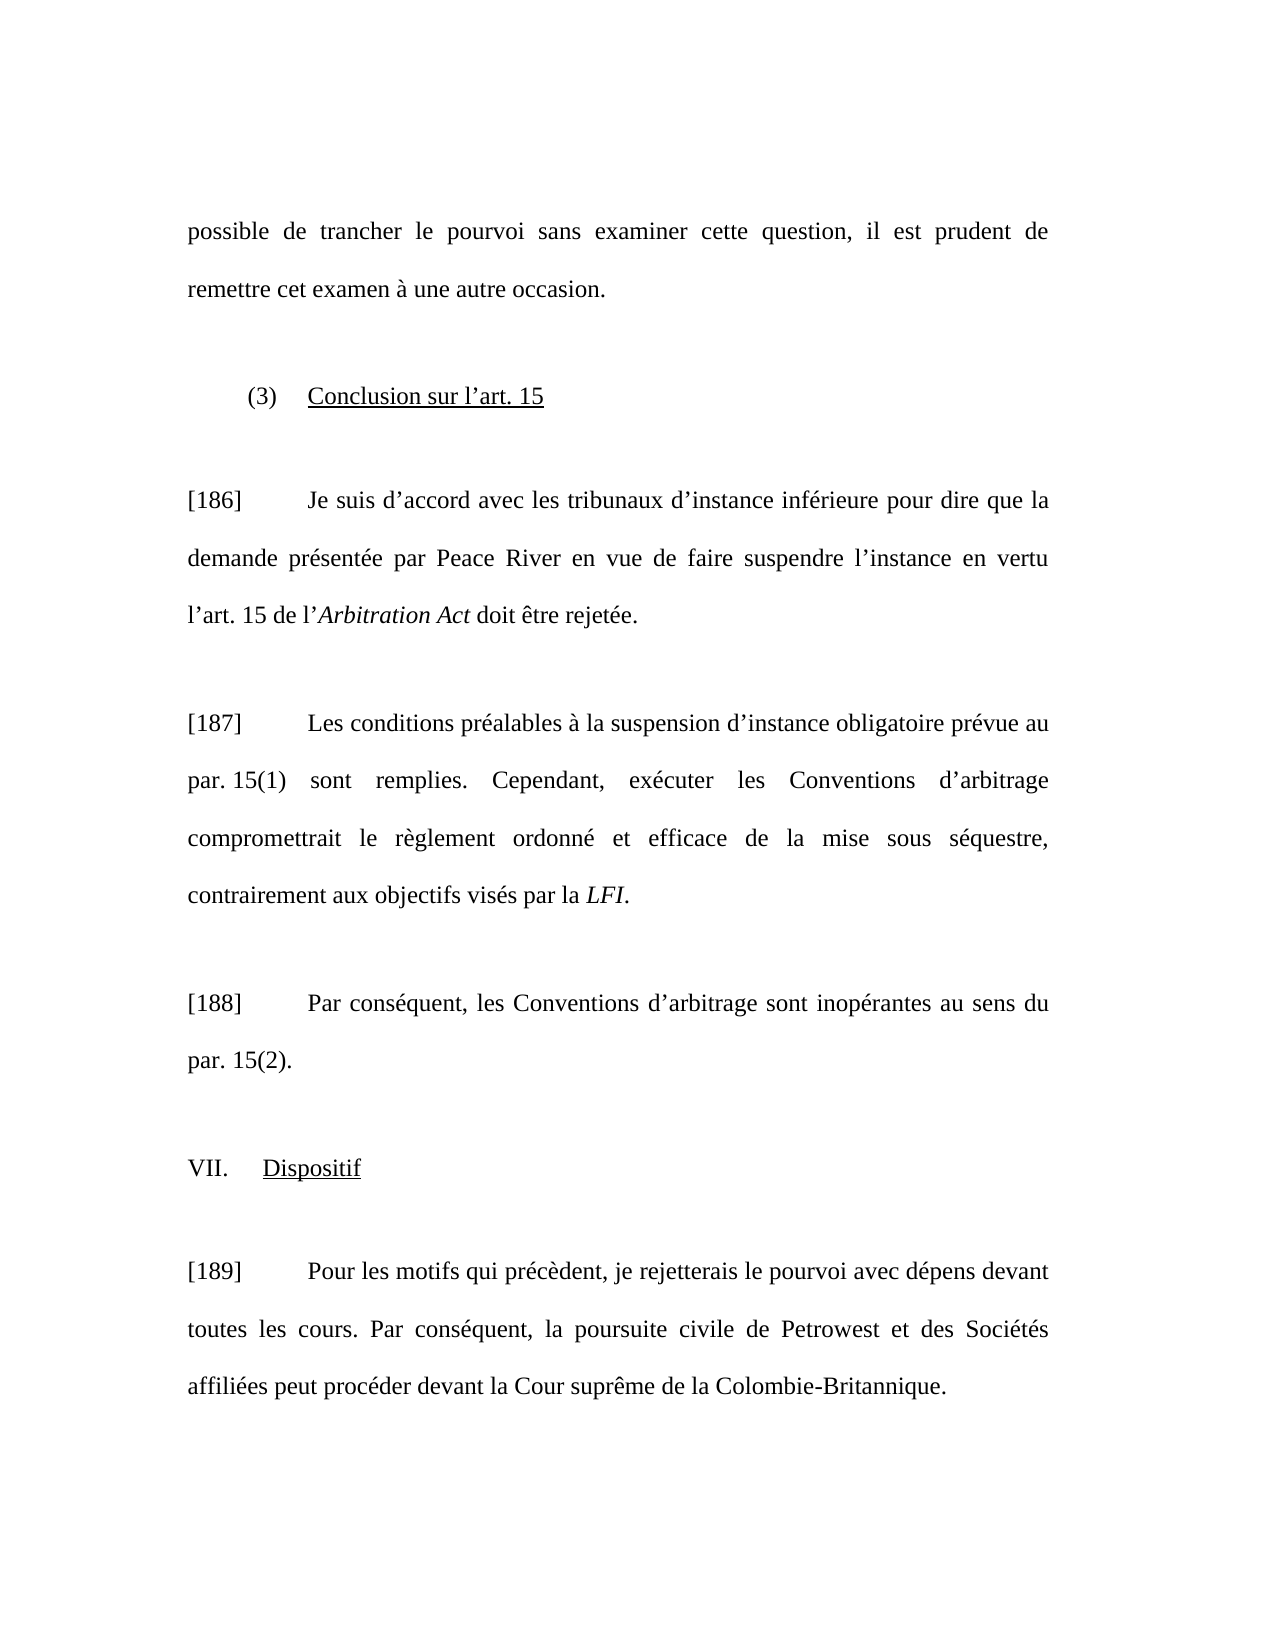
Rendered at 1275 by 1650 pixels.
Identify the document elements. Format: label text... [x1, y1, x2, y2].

text Je suis d’accord avec les tribunaux d’instance inférieure pour dire que la demande présentée par Peace River en vue de faire suspendre l’instance en vertu l’art. 15 de l’Arbitration Act doit être rejetée. [187, 485, 1050, 629]
title (3) Conclusion sur l’art. 15 [247, 381, 1050, 410]
text Les conditions préalables à la suspension d’instance obligatoire prévue au par. 15(1) sont remplies. Cependant, exécuter les Conventions d’arbitrage compromettrait le règlement ordonné et efficace de la mise sous séquestre, contrairement aux objectifs visés par la LFI. [187, 708, 1050, 909]
text Par conséquent, les Conventions d’arbitrage sont inopérantes au sens du par. 15(2). [187, 988, 1050, 1074]
text Pour les motifs qui précèdent, je rejetterais le pourvoi avec dépens devant toutes les cours. Par conséquent, la poursuite civile de Petrowest et des Sociétés affiliées peut procéder devant la Cour suprême de la Colombie-Britannique. [187, 1256, 1050, 1400]
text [187, 216, 1050, 303]
title VII. Dispositif [187, 1153, 1050, 1181]
